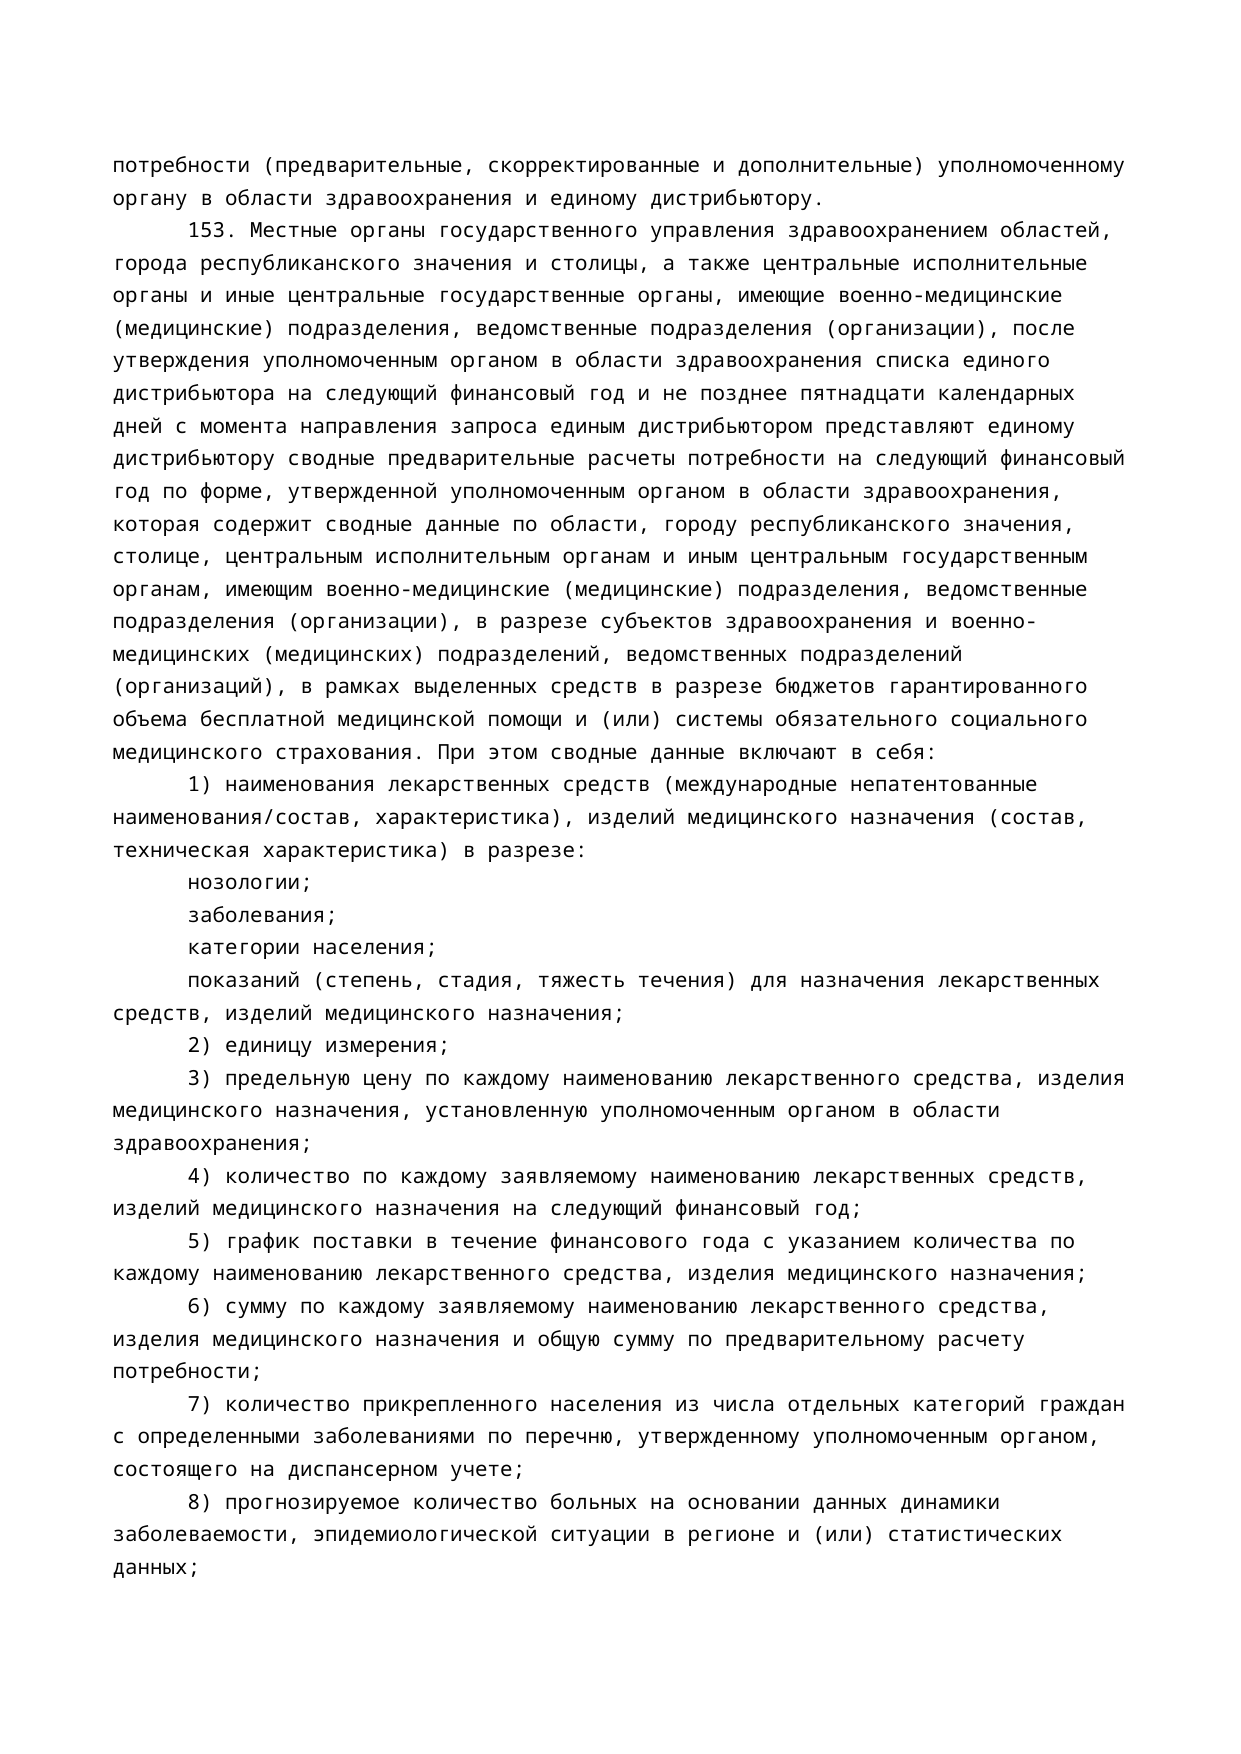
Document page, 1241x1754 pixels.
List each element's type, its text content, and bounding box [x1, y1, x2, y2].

text 1) наименования лекарственных средств (международные непатентованные наименования/состав, характеристика), изделий медицинского назначения (состав, техническая характеристика) в разрезе: [112, 769, 1128, 863]
text 5) график поставки в течение финансового года с указанием количества по каждому наименованию лекарственного средства, изделия медицинского назначения; [112, 1226, 1128, 1287]
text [112, 150, 1128, 211]
text показаний (степень, стадия, тяжесть течения) для назначения лекарственных средств, изделий медицинского назначения; [112, 965, 1128, 1026]
text 3) предельную цену по каждому наименованию лекарственного средства, изделия медицинского назначения, установленную уполномоченным органом в области здравоохранения; [112, 1063, 1128, 1157]
text 153. Местные органы государственного управления здравоохранением областей, города республиканского значения и столицы, а также центральные исполнительные органы и иные центральные государственные органы, имеющие военно-медицинские (медицинские) подразделения, ведомственные подразделения (организации), после утверждения уполномоченным органом в области здравоохранения списка единого дистрибьютора на следующий финансовый год и не позднее пятнадцати календарных дней с момента направления запроса единым дистрибьютором представляют единому дистрибьютору сводные предварительные расчеты потребности на следующий финансовый год по форме, утвержденной уполномоченным органом в области здравоохранения, которая содержит сводные данные по области, городу республиканского значения, столице, центральным исполнительным органам и иным центральным государственным органам, имеющим военно-медицинские (медицинские) подразделения, ведомственные подразделения (организации), в разрезе субъектов здравоохранения и военно-медицинских (медицинских) подразделений, ведомственных подразделений (организаций), в рамках выделенных средств в разрезе бюджетов гарантированного объема бесплатной медицинской помощи и (или) системы обязательного социального медицинского страхования. При этом сводные данные включают в себя: [112, 215, 1128, 765]
text 8) прогнозируемое количество больных на основании данных динамики заболеваемости, эпидемиологической ситуации в регионе и (или) статистических данных; [112, 1487, 1128, 1580]
text нозологии; [112, 867, 1128, 896]
text заболевания; [112, 900, 1128, 928]
text 7) количество прикрепленного населения из числа отдельных категорий граждан с определенными заболеваниями по перечню, утвержденному уполномоченным органом, состоящего на диспансерном учете; [112, 1389, 1128, 1483]
text 4) количество по каждому заявляемому наименованию лекарственных средств, изделий медицинского назначения на следующий финансовый год; [112, 1161, 1128, 1222]
text 6) сумму по каждому заявляемому наименованию лекарственного средства, изделия медицинского назначения и общую сумму по предварительному расчету потребности; [112, 1291, 1128, 1385]
text категории населения; [112, 932, 1128, 961]
text 2) единицу измерения; [112, 1030, 1128, 1059]
